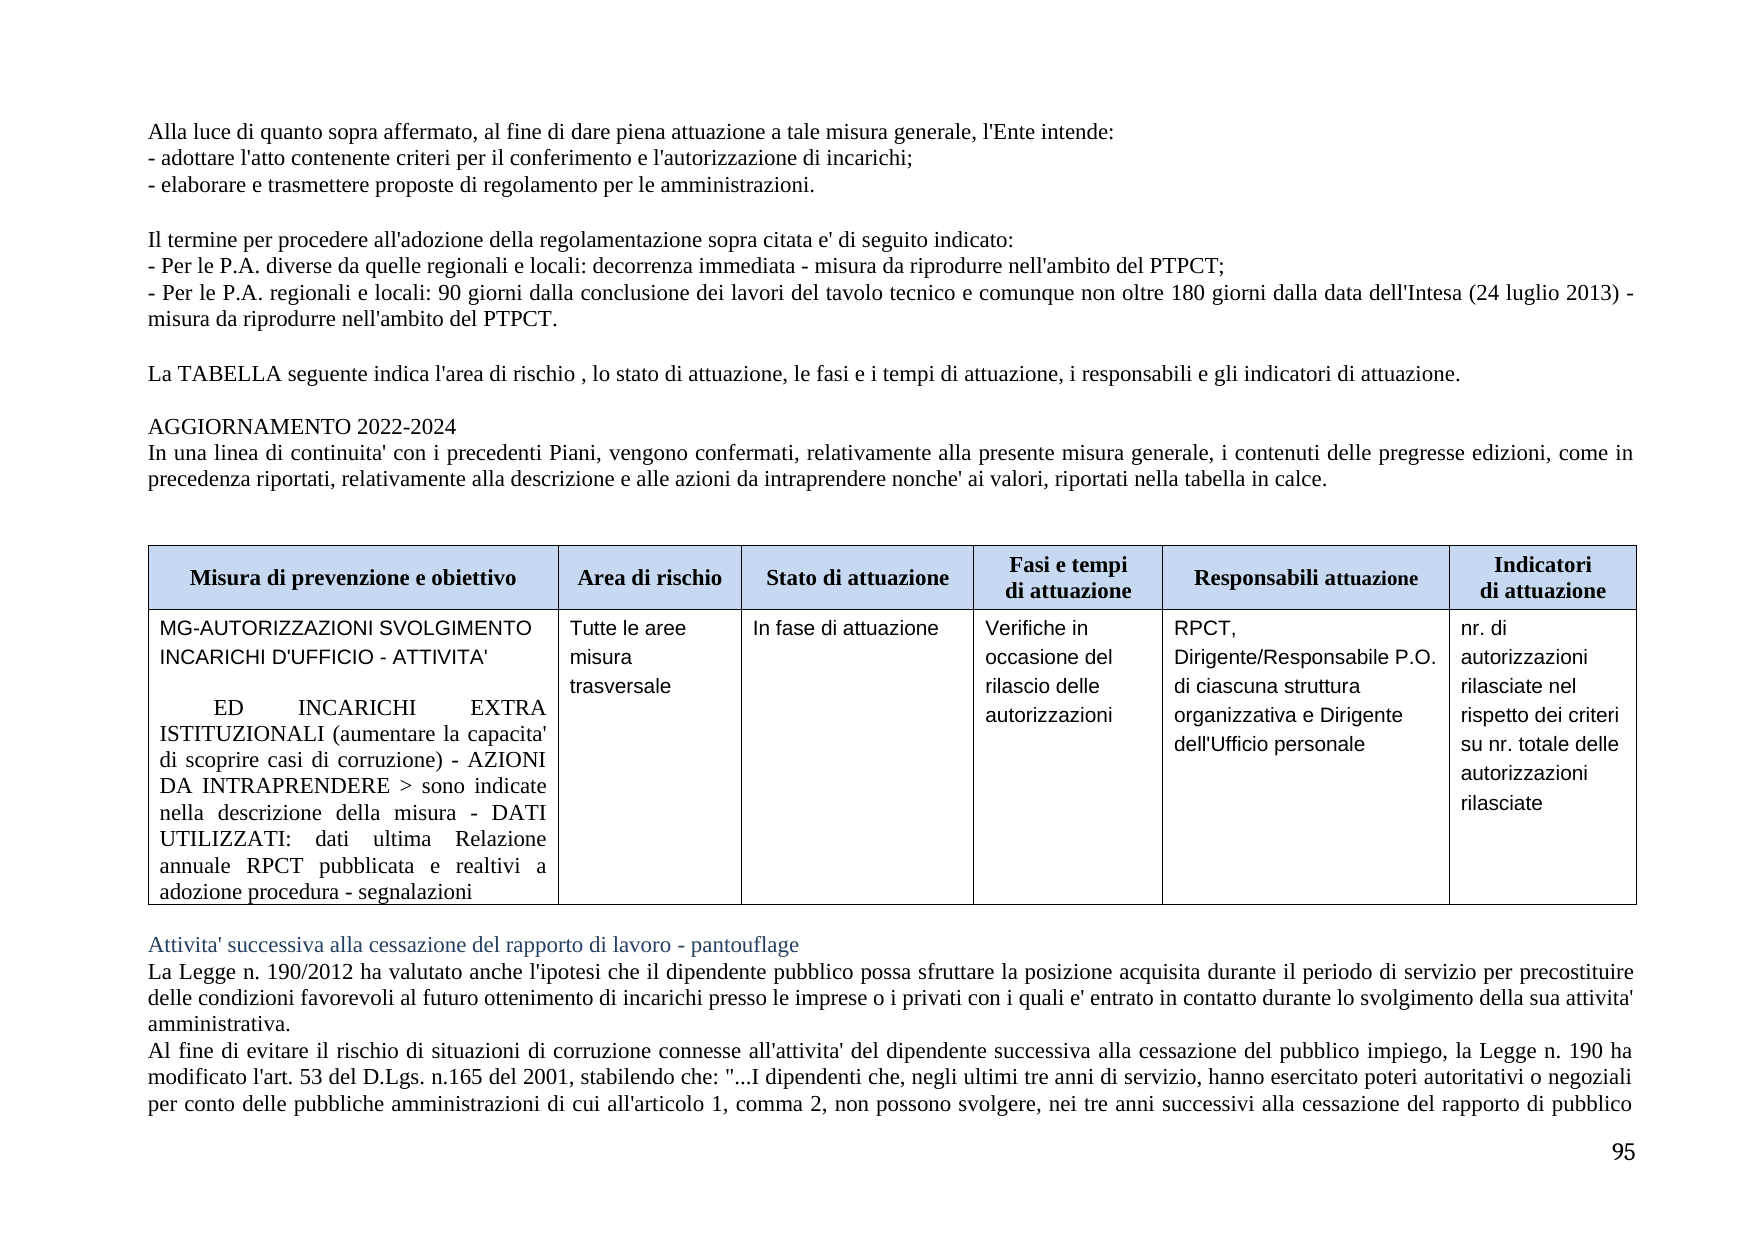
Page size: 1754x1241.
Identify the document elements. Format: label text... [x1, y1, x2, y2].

table_header Fasi e tempi di attuazione [974, 546, 1162, 609]
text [148, 1037, 1636, 1116]
text AGGIORNAMENTO 2022-2024 [148, 413, 1636, 439]
table_header Responsabili attuazione [1163, 546, 1449, 609]
subtitle Attivita' successiva alla cessazione del rapporto di lavoro - pantouflage [148, 931, 1636, 958]
text Il termine per procedere all'adozione della regolamentazione sopra citata e' di seguito indicato: [148, 226, 1636, 252]
text - Per le P.A. diverse da quelle regionali e locali: decorrenza immediata - misura da riprodurre nell'ambito del PTPCT; [148, 252, 1636, 279]
table_cell MG-AUTORIZZAZIONI SVOLGIMENTO INCARICHI D'UFFICIO - ATTIVITA' ED INCARICHI EXTRA ISTITUZIONALI (aumentare la capacita' di scoprire casi di corruzione) - AZIONI DA INTRAPRENDERE > sono indicate nella descrizione della misura - DATI UTILIZZATI: dati ultima Relazione annuale RPCT pubblicata e realtivi a adozione procedura - segnalazioni [149, 610, 558, 904]
table_cell nr. di autorizzazioni rilasciate nel rispetto dei criteri su nr. totale delle autorizzazioni rilasciate [1450, 610, 1636, 904]
table_cell RPCT, Dirigente/Responsabile P.O. di ciascuna struttura organizzativa e Dirigente dell'Ufficio personale [1163, 610, 1449, 904]
text - Per le P.A. regionali e locali: 90 giorni dalla conclusione dei lavori del tavolo tecnico e comunque non oltre 180 giorni dalla data dell'Intesa (24 luglio 2013) - misura da riprodurre nell'ambito del PTPCT. [148, 279, 1636, 331]
table_header Area di rischio [559, 546, 741, 609]
text Alla luce di quanto sopra affermato, al fine di dare piena attuazione a tale misura generale, l'Ente intende: [148, 118, 1636, 144]
text La Legge n. 190/2012 ha valutato anche l'ipotesi che il dipendente pubblico possa sfruttare la posizione acquisita durante il periodo di servizio per precostituire delle condizioni favorevoli al futuro ottenimento di incarichi presso le imprese o i privati con i quali e' entrato in contatto durante lo svolgimento della sua attivita' amministrativa. [148, 958, 1636, 1037]
table_cell Verifiche in occasione del rilascio delle autorizzazioni [974, 610, 1162, 904]
table_cell In fase di attuazione [742, 610, 973, 904]
table_header Stato di attuazione [742, 546, 973, 609]
table_header Indicatori di attuazione [1450, 546, 1636, 609]
text - adottare l'atto contenente criteri per il conferimento e l'autorizzazione di incarichi; [148, 144, 1636, 171]
text La TABELLA seguente indica l'area di rischio , lo stato di attuazione, le fasi e i tempi di attuazione, i responsabili e gli indicatori di attuazione. [148, 360, 1636, 386]
table_header Misura di prevenzione e obiettivo [149, 546, 558, 609]
table_cell Tutte le aree misura trasversale [559, 610, 741, 904]
text - elaborare e trasmettere proposte di regolamento per le amministrazioni. [148, 171, 1636, 197]
text In una linea di continuita' con i precedenti Piani, vengono confermati, relativamente alla presente misura generale, i contenuti delle pregresse edizioni, come in precedenza riportati, relativamente alla descrizione e alle azioni da intraprendere nonche' ai valori, riportati nella tabella in calce. [148, 439, 1636, 492]
